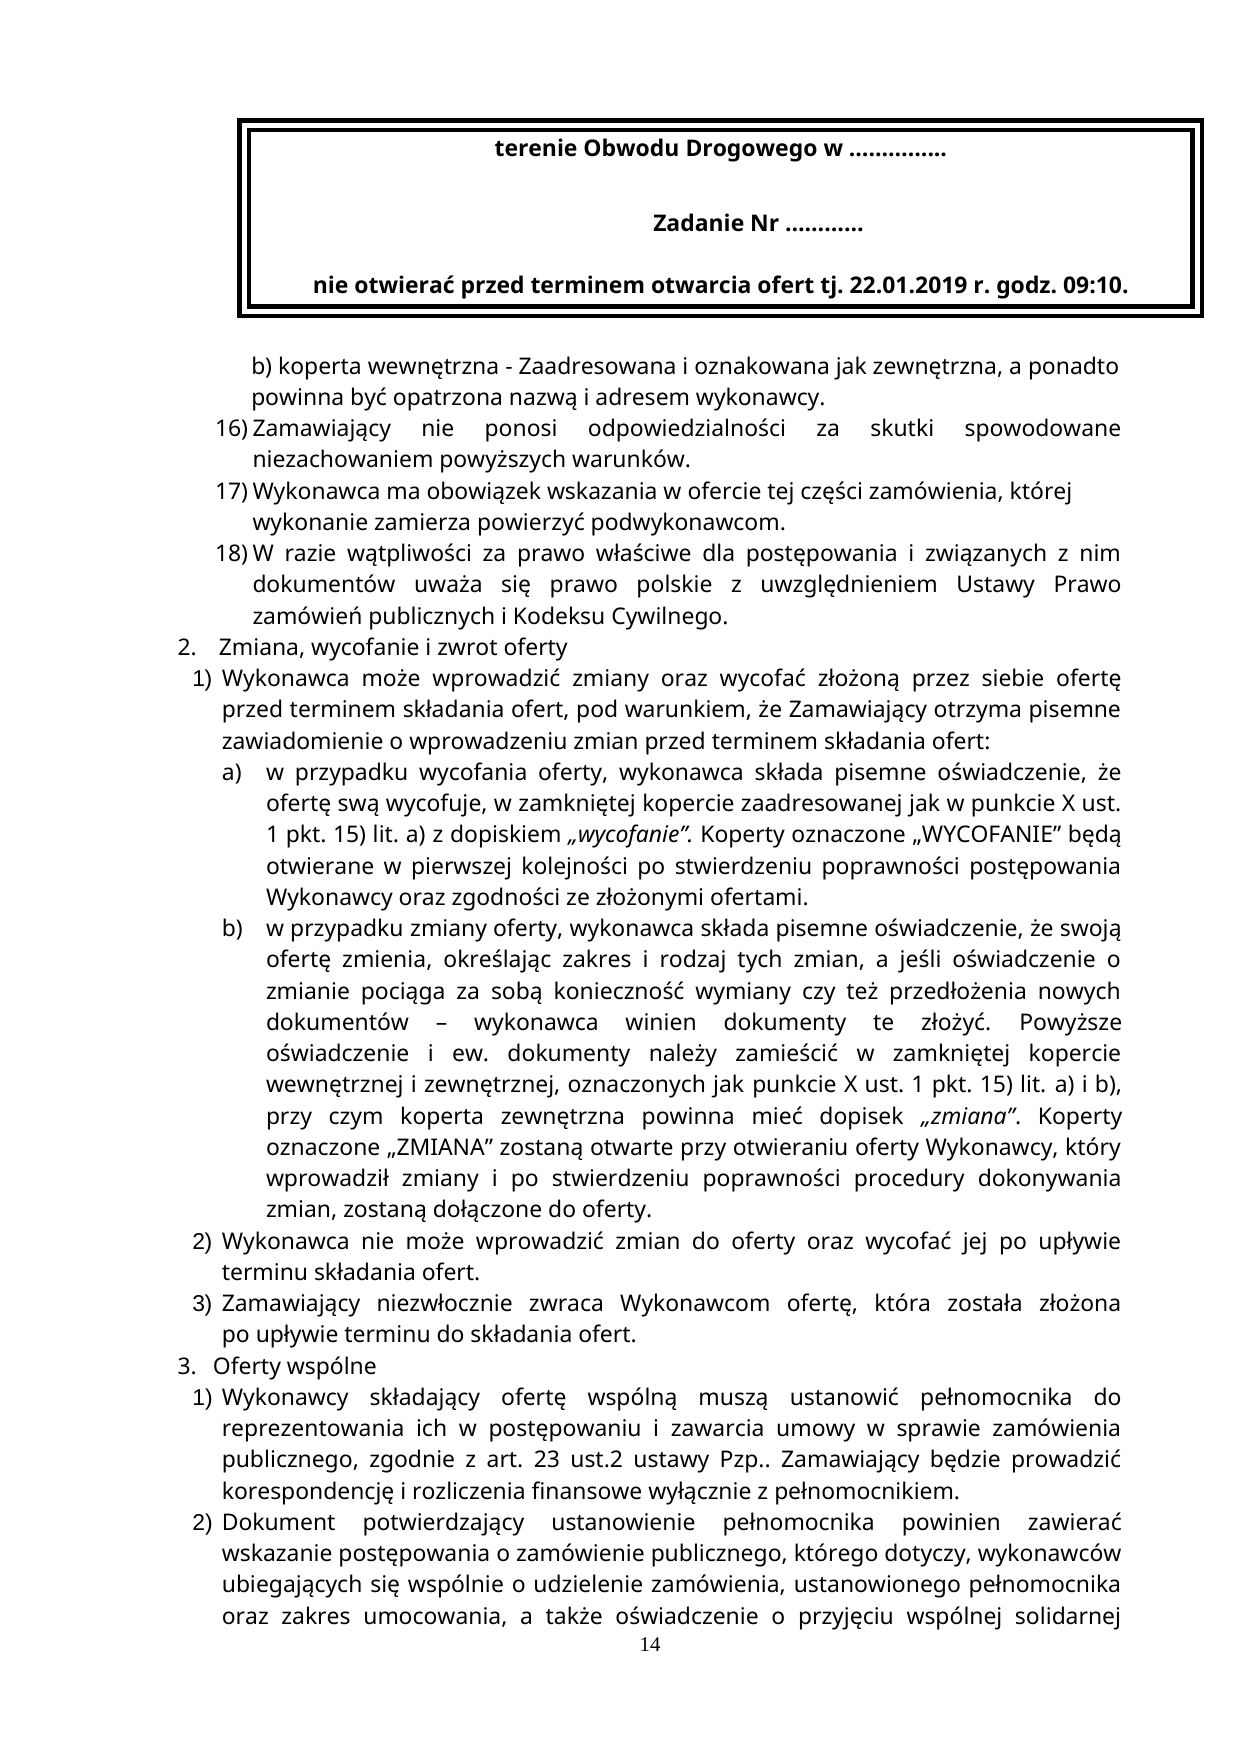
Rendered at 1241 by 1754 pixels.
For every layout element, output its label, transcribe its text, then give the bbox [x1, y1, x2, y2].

list Oferty wspólne [177, 1350, 1122, 1381]
list Wykonawcy składający ofertę wspólną muszą ustanowić pełnomocnika do reprezentowania ich w postępowaniu i zawarcia umowy w sprawie zamówienia publicznego, zgodnie z art. 23 ust.2 ustawy Pzp.. Zamawiający będzie prowadzić korespondencję i rozliczenia finansowe wyłącznie z pełnomocnikiem. [192, 1381, 1122, 1506]
list Zamawiający niezwłocznie zwraca Wykonawcom ofertę, która została złożona po upływie terminu do składania ofert. [192, 1287, 1122, 1350]
list w przypadku wycofania oferty, wykonawca składa pisemne oświadczenie, że ofertę swą wycofuje, w zamkniętej kopercie zaadresowanej jak w punkcie X ust. 1 pkt. 15) lit. a) z dopiskiem „wycofanie”. Koperty oznaczone „WYCOFANIE” będą otwierane w pierwszej kolejności po stwierdzeniu poprawności postępowania Wykonawcy oraz zgodności ze złożonymi ofertami. [222, 756, 1122, 912]
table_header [244, 123, 1197, 304]
list Wykonawca nie może wprowadzić zmian do oferty oraz wycofać jej po upływie terminu składania ofert. [192, 1225, 1122, 1287]
list Wykonawca ma obowiązek wskazania w ofercie tej części zamówienia, której wykonanie zamierza powierzyć podwykonawcom. [215, 475, 1122, 537]
list Wykonawca może wprowadzić zmiany oraz wycofać złożoną przez siebie ofertę przed terminem składania ofert, pod warunkiem, że Zamawiający otrzyma pisemne zawiadomienie o wprowadzeniu zmian przed terminem składania ofert: [192, 662, 1122, 756]
text b) koperta wewnętrzna - Zaadresowana i oznakowana jak zewnętrzna, a ponadto powinna być opatrzona nazwą i adresem wykonawcy. [251, 350, 1122, 412]
list W razie wątpliwości za prawo właściwe dla postępowania i związanych z nim dokumentów uważa się prawo polskie z uwzględnieniem Ustawy Prawo zamówień publicznych i Kodeksu Cywilnego. [215, 537, 1122, 631]
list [192, 1506, 1122, 1631]
list w przypadku zmiany oferty, wykonawca składa pisemne oświadczenie, że swoją ofertę zmienia, określając zakres i rodzaj tych zmian, a jeśli oświadczenie o zmianie pociąga za sobą konieczność wymiany czy też przedłożenia nowych dokumentów – wykonawca winien dokumenty te złożyć. Powyższe oświadczenie i ew. dokumenty należy zamieścić w zamkniętej kopercie wewnętrznej i zewnętrznej, oznaczonych jak punkcie X ust. 1 pkt. 15) lit. a) i b), przy czym koperta zewnętrzna powinna mieć dopisek „zmiana”. Koperty oznaczone „ZMIANA” zostaną otwarte przy otwieraniu oferty Wykonawcy, który wprowadził zmiany i po stwierdzeniu poprawności procedury dokonywania zmian, zostaną dołączone do oferty. [222, 912, 1122, 1225]
list Zamawiający nie ponosi odpowiedzialności za skutki spowodowane niezachowaniem powyższych warunków. [215, 412, 1122, 475]
list Zmiana, wycofanie i zwrot oferty [177, 631, 1122, 662]
